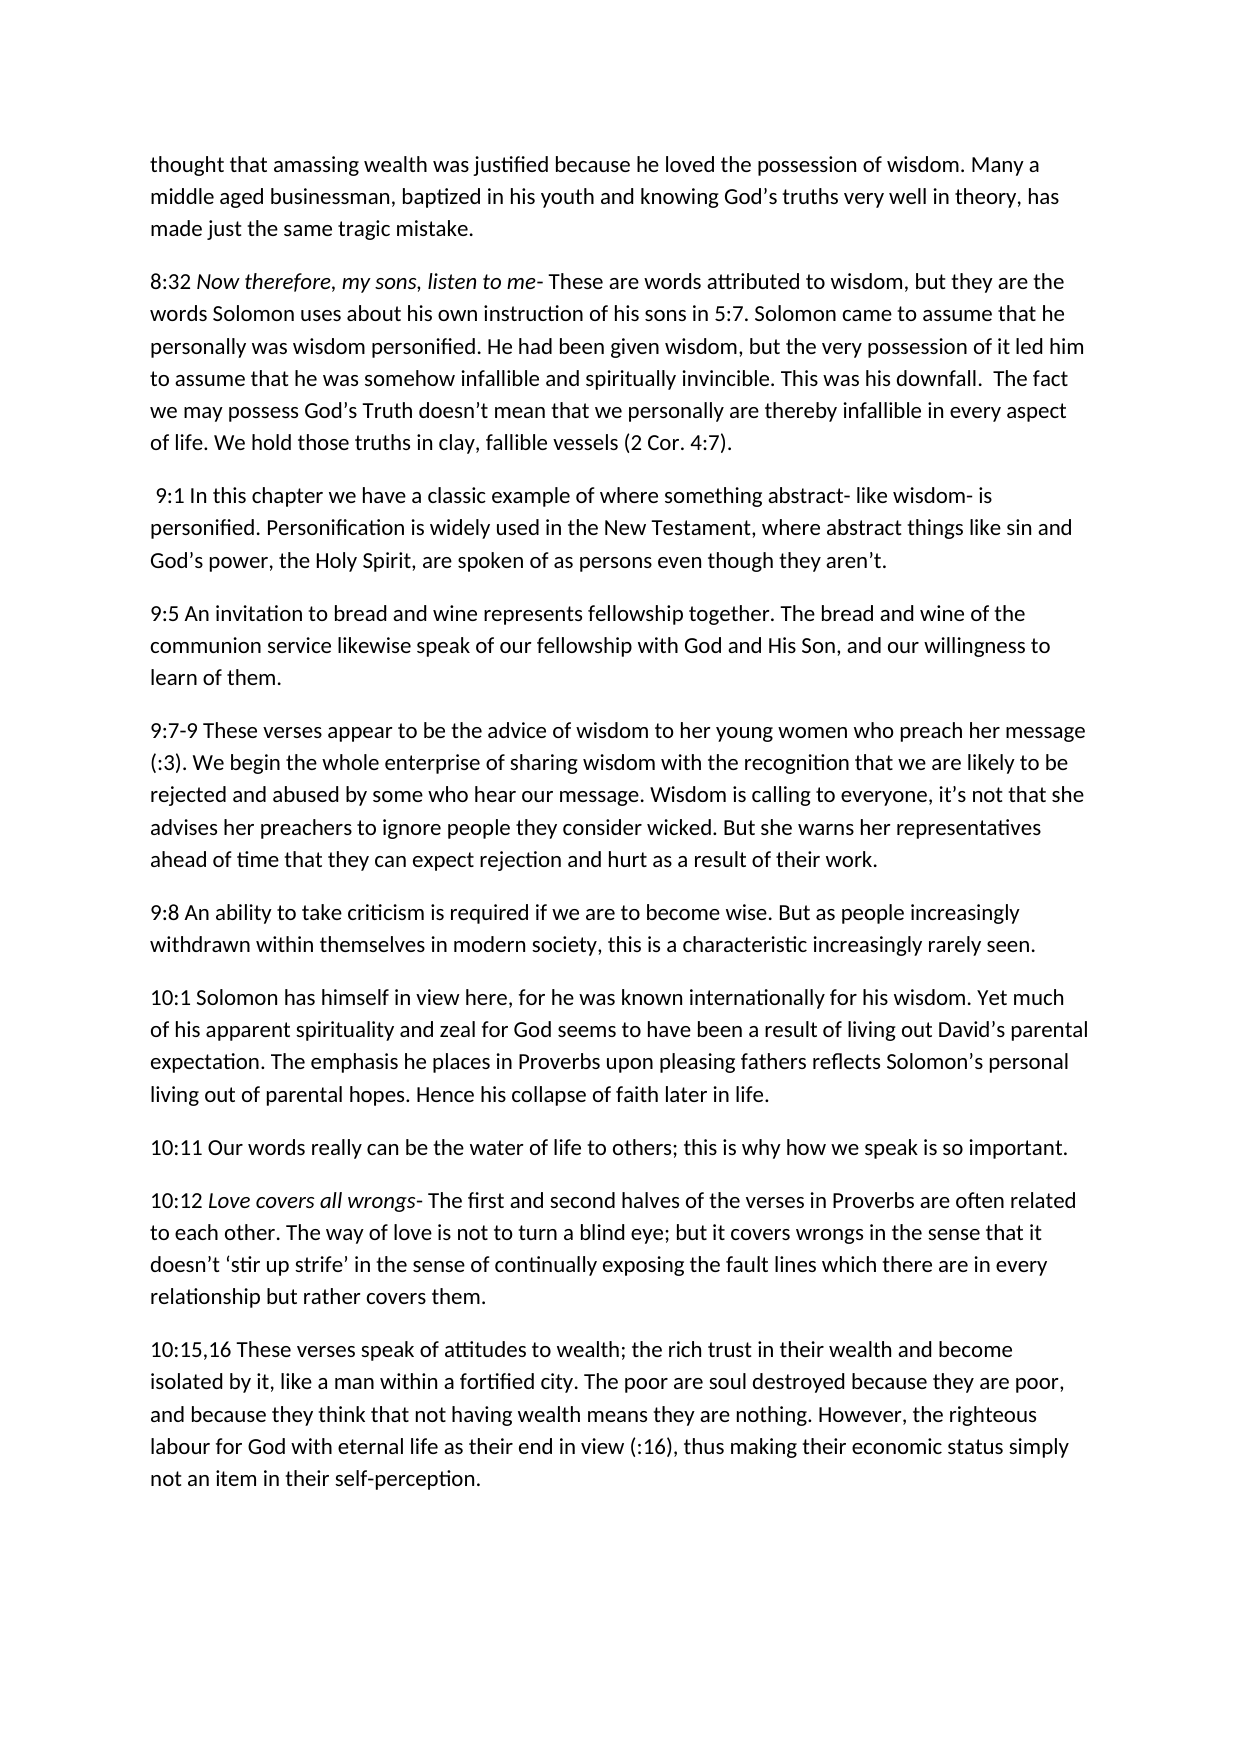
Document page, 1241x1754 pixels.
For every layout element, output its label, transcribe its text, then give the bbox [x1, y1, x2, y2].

text 9:7-9 These verses appear to be the advice of wisdom to her young women who preach her message (:3). We begin the whole enterprise of sharing wisdom with the recognition that we are likely to be rejected and abused by some who hear our message. Wisdom is calling to everyone, it’s not that she advises her preachers to ignore people they consider wicked. But she warns her representatives ahead of time that they can expect rejection and hurt as a result of their work. [150, 716, 1090, 873]
text 10:12 Love covers all wrongs- The first and second halves of the verses in Proverbs are often related to each other. The way of love is not to turn a blind eye; but it covers wrongs in the sense that it doesn’t ‘stir up strife’ in the sense of continually exposing the fault lines which there are in every relationship but rather covers them. [150, 1186, 1090, 1310]
text 10:1 Solomon has himself in view here, for he was known internationally for his wisdom. Yet much of his apparent spirituality and zeal for God seems to have been a result of living out David’s parental expectation. The emphasis he places in Proverbs upon pleasing fathers reflects Solomon’s personal living out of parental hopes. Hence his collapse of faith later in life. [150, 983, 1090, 1108]
text 9:1 In this chapter we have a classic example of where something abstract- like wisdom- is personified. Personification is widely used in the New Testament, where abstract things like sin and God’s power, the Holy Spirit, are spoken of as persons even though they aren’t. [150, 481, 1090, 574]
text 9:8 An ability to take criticism is required if we are to become wise. But as people increasingly withdrawn within themselves in modern society, this is a characteristic increasingly rarely seen. [150, 898, 1090, 958]
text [150, 150, 1090, 242]
text 9:5 An invitation to bread and wine represents fellowship together. The bread and wine of the communion service likewise speak of our fellowship with God and His Son, and our willingness to learn of them. [150, 599, 1090, 691]
text 10:15,16 These verses speak of attitudes to wealth; the rich trust in their wealth and become isolated by it, like a man within a fortified city. The poor are soul destroyed because they are poor, and because they think that not having wealth means they are nothing. However, the righteous labour for God with eternal life as their end in view (:16), thus making their economic status simply not an item in their self-perception. [150, 1335, 1090, 1492]
text 10:11 Our words really can be the water of life to others; this is why how we speak is so important. [150, 1133, 1090, 1161]
text 8:32 Now therefore, my sons, listen to me- These are words attributed to wisdom, but they are the words Solomon uses about his own instruction of his sons in 5:7. Solomon came to assume that he personally was wisdom personified. He had been given wisdom, but the very possession of it led him to assume that he was somehow infallible and spiritually invincible. This was his downfall. The fact we may possess God’s Truth doesn’t mean that we personally are thereby infallible in every aspect of life. We hold those truths in clay, fallible vessels (2 Cor. 4:7). [150, 267, 1090, 456]
